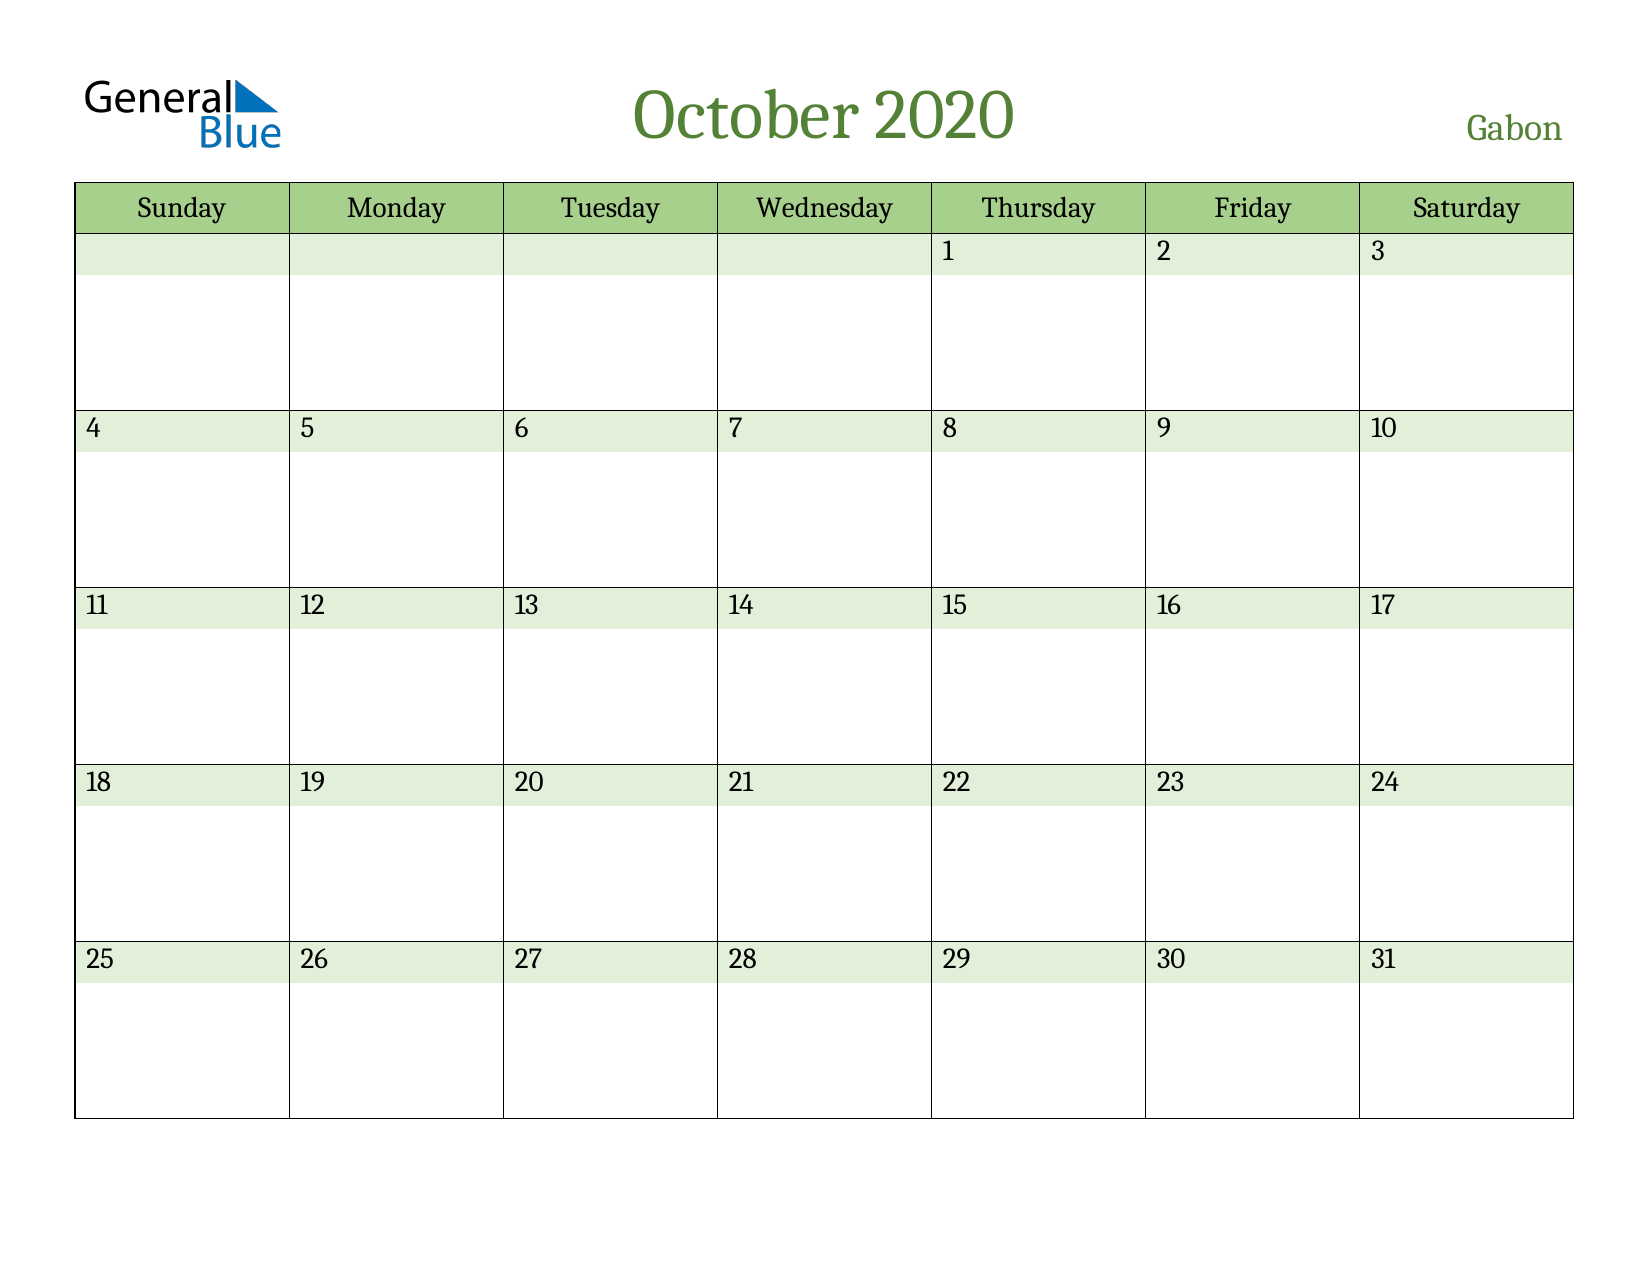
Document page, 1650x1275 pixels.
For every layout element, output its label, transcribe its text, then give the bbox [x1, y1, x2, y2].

table_cell 22 [932, 765, 1145, 806]
table_cell [1146, 983, 1359, 1118]
table_cell 6 [504, 411, 717, 452]
table_cell 5 [290, 411, 503, 452]
table_header October 2020 [503, 75, 1146, 182]
table_cell [1146, 806, 1359, 941]
table_cell 18 [76, 765, 289, 806]
table_cell [76, 234, 289, 275]
table_cell [504, 234, 717, 275]
table_cell 26 [290, 942, 503, 983]
table_cell 15 [932, 588, 1145, 629]
table_cell 19 [290, 765, 503, 806]
table_cell Friday [1146, 183, 1359, 233]
table_cell 25 [76, 942, 289, 983]
table_cell 9 [1146, 411, 1359, 452]
table_cell 7 [718, 411, 931, 452]
table_cell 11 [76, 588, 289, 629]
table_cell 28 [718, 942, 931, 983]
table_cell [718, 275, 931, 410]
table_cell [1360, 275, 1573, 410]
table_cell [76, 629, 289, 764]
table_cell [1360, 452, 1573, 587]
table_cell [290, 983, 503, 1118]
table_cell [290, 234, 503, 275]
table_cell [932, 452, 1145, 587]
table_cell [76, 452, 289, 587]
table_cell 3 [1360, 234, 1573, 275]
table_header Gabon [1146, 75, 1574, 182]
table_cell [1146, 629, 1359, 764]
table_cell [932, 806, 1145, 941]
table_cell 8 [932, 411, 1145, 452]
table_cell [290, 275, 503, 410]
table_cell 29 [932, 942, 1145, 983]
table_cell [932, 629, 1145, 764]
table_cell [1360, 806, 1573, 941]
table_cell [718, 452, 931, 587]
table_cell Sunday [76, 183, 289, 233]
table_cell 21 [718, 765, 931, 806]
table_cell 27 [504, 942, 717, 983]
table_cell 1 [932, 234, 1145, 275]
table_cell [76, 275, 289, 410]
table_cell [290, 629, 503, 764]
table_cell 14 [718, 588, 931, 629]
table_cell Wednesday [718, 183, 931, 233]
table_cell [290, 806, 503, 941]
table_cell 20 [504, 765, 717, 806]
table_cell Thursday [932, 183, 1145, 233]
table_cell [504, 275, 717, 410]
table_cell [718, 806, 931, 941]
table_cell [504, 452, 717, 587]
table_cell 12 [290, 588, 503, 629]
table_cell [1146, 452, 1359, 587]
table_cell [718, 234, 931, 275]
table_cell Monday [290, 183, 503, 233]
table_cell 17 [1360, 588, 1573, 629]
table_cell [504, 629, 717, 764]
table_header [75, 75, 503, 182]
table_cell [1360, 629, 1573, 764]
table_cell 23 [1146, 765, 1359, 806]
table_cell [76, 806, 289, 941]
table_cell [504, 806, 717, 941]
table_cell 24 [1360, 765, 1573, 806]
table_cell [718, 629, 931, 764]
table_cell 2 [1146, 234, 1359, 275]
table_cell Saturday [1360, 183, 1573, 233]
table_cell 10 [1360, 411, 1573, 452]
table_cell [1360, 983, 1573, 1118]
table_cell [504, 983, 717, 1118]
table_cell [932, 275, 1145, 410]
table_cell [290, 452, 503, 587]
table_cell Tuesday [504, 183, 717, 233]
table_cell 31 [1360, 942, 1573, 983]
table_cell 4 [76, 411, 289, 452]
table_cell [932, 983, 1145, 1118]
table_cell 16 [1146, 588, 1359, 629]
picture [85, 80, 281, 148]
table_cell [718, 983, 931, 1118]
table_cell 13 [504, 588, 717, 629]
table_cell [76, 983, 289, 1118]
table_cell [1146, 275, 1359, 410]
table_cell 30 [1146, 942, 1359, 983]
